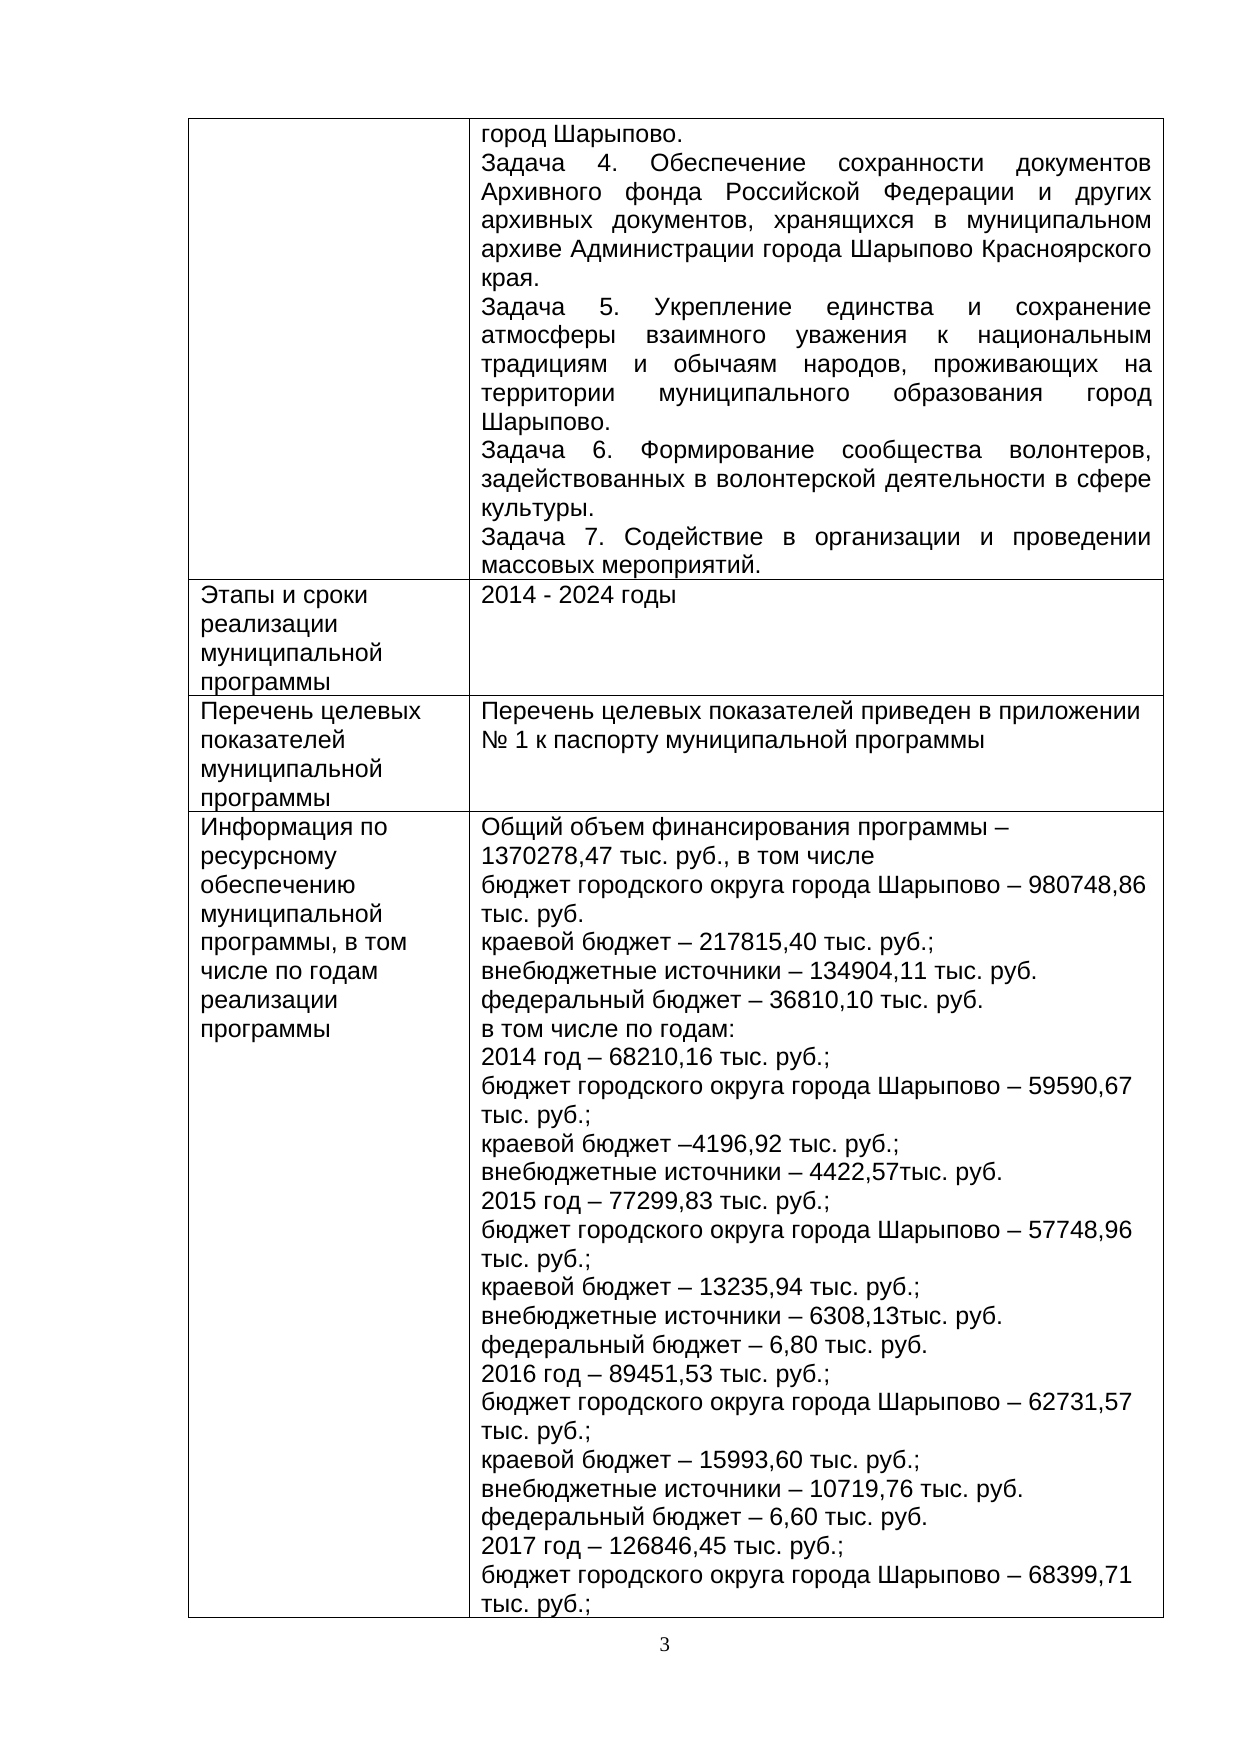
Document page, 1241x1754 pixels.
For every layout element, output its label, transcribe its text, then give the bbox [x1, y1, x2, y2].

table_cell Этапы и сроки реализации муниципальной программы [189, 580, 469, 695]
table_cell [470, 119, 1163, 579]
table_cell 2014 - 2024 годы [470, 580, 1163, 695]
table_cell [189, 812, 469, 1617]
table_cell Перечень целевых показателей муниципальной программы [189, 696, 469, 811]
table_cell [189, 119, 469, 579]
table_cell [470, 812, 1163, 1617]
table_cell Перечень целевых показателей приведен в приложении № 1 к паспорту муниципальной программы [470, 696, 1163, 811]
